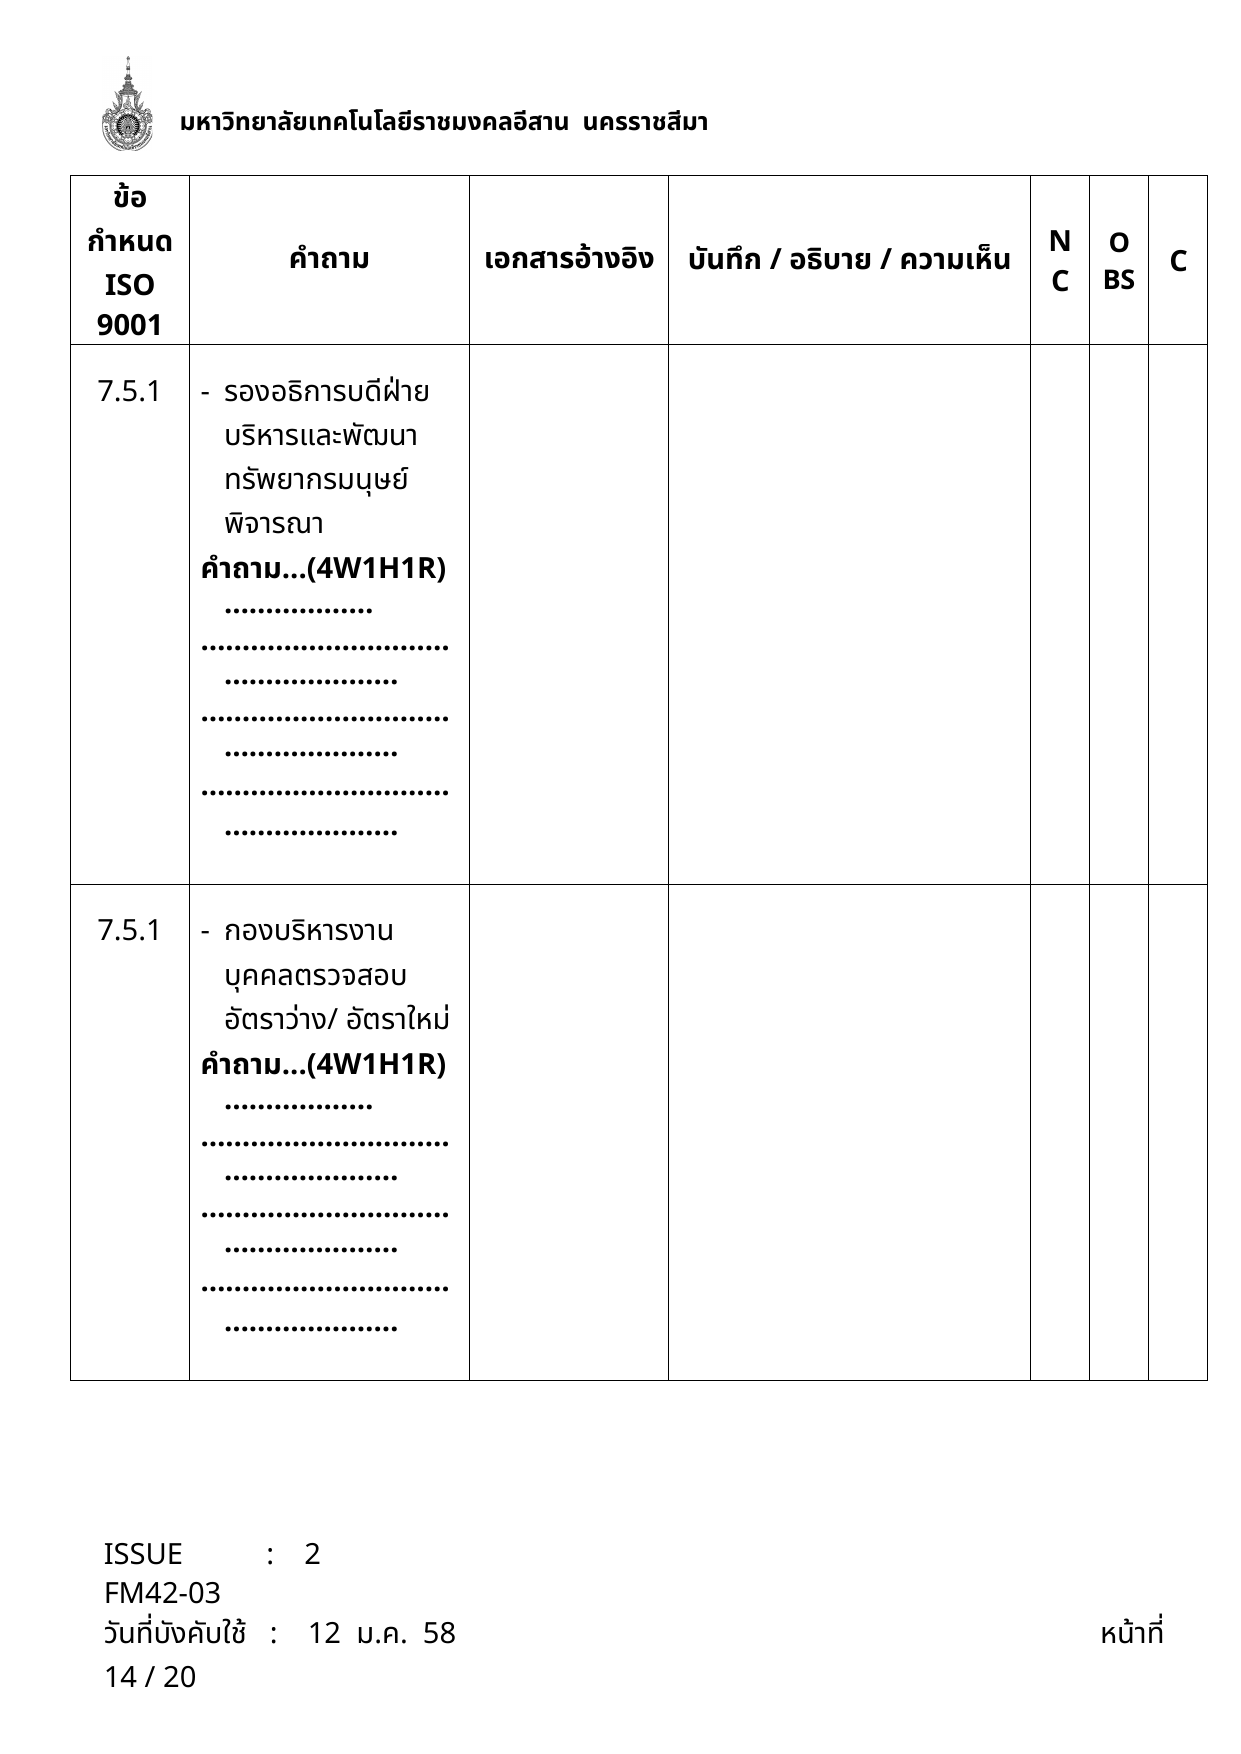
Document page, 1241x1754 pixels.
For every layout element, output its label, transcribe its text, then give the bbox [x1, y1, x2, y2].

table_header OBS [1090, 176, 1148, 344]
table_header C [1149, 176, 1207, 344]
table_cell 7.5.1 [71, 345, 189, 884]
table_cell [470, 885, 668, 1379]
table_header คำถาม [190, 176, 469, 344]
table_cell [1149, 345, 1207, 884]
table_cell [669, 345, 1030, 884]
table_cell [1031, 885, 1089, 1379]
table_cell 7.5.1 [71, 885, 189, 1379]
table_cell [1090, 345, 1148, 884]
picture [102, 56, 153, 151]
table_cell กองบริหารงานบุคคลตรวจสอบอัตราว่าง/ อัตราใหม่ คำถาม...(4W1H1R)……………… …………………………………………… …………………………………………… …………………………………………… [190, 885, 469, 1379]
table_header ข้อกำหนด ISO 9001 [71, 176, 189, 344]
table_cell [1090, 885, 1148, 1379]
table_cell รองอธิการบดีฝ่ายบริหารและพัฒนาทรัพยากรมนุษย์พิจารณา คำถาม...(4W1H1R)……………… …………………………………………… …………………………………………… …………………………………………… [190, 345, 469, 884]
table_cell [1149, 885, 1207, 1379]
table_cell [1031, 345, 1089, 884]
table_header บันทึก / อธิบาย / ความเห็น [669, 176, 1030, 344]
table_cell [669, 885, 1030, 1379]
table_cell [470, 345, 668, 884]
table_header NC [1031, 176, 1089, 344]
table_header เอกสารอ้างอิง [470, 176, 668, 344]
